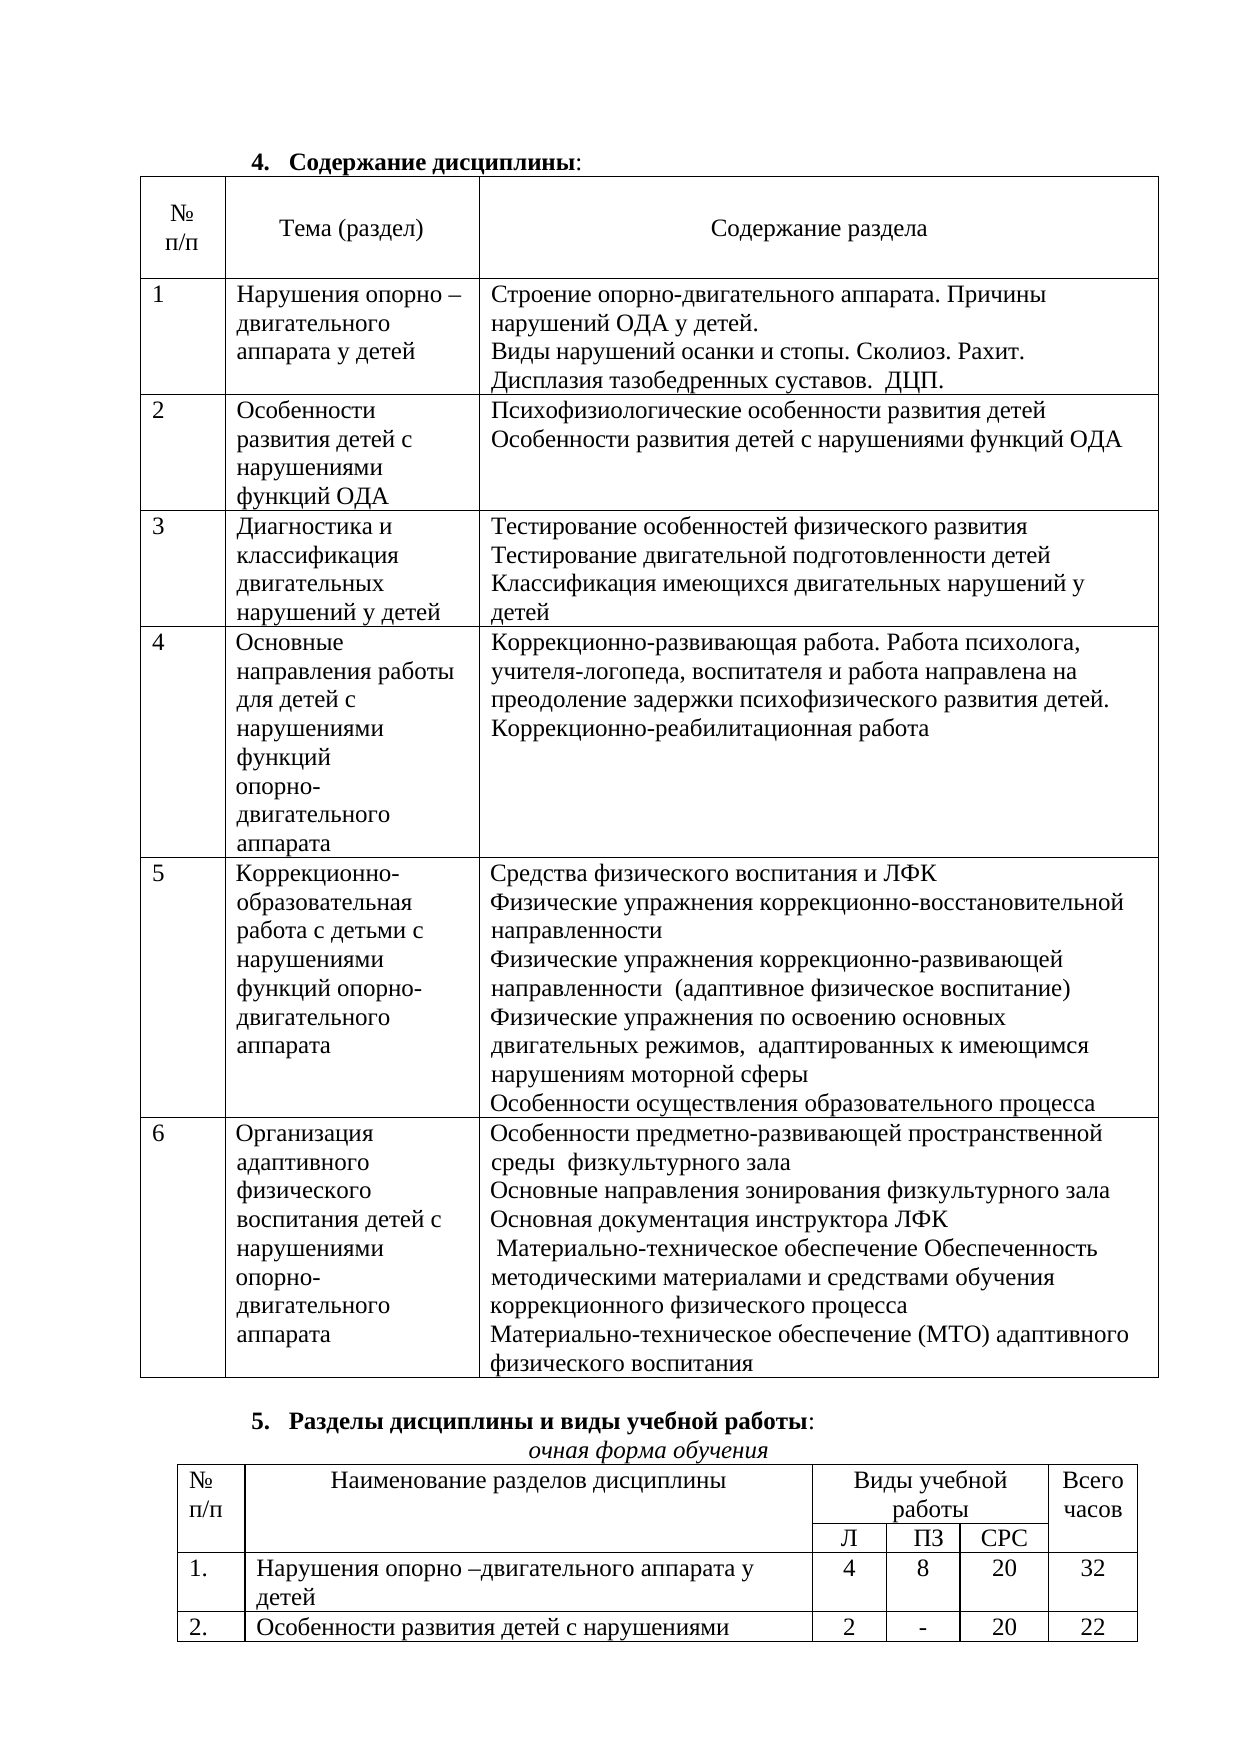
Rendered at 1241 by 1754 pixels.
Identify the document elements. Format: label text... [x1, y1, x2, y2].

table_cell Основные направления работы для детей с нарушениями функций опорно-двигательного аппарата [226, 627, 479, 857]
table_header Содержание раздела [480, 177, 1158, 278]
table_cell 4 [141, 627, 225, 857]
text очная форма обучения [177, 1435, 1122, 1464]
table_cell 6 [141, 1118, 225, 1377]
table_cell 1 [141, 279, 225, 394]
table_cell 2 [813, 1612, 886, 1641]
table_cell Средства физического воспитания и ЛФК Физические упражнения коррекционно-восстановительной направленности Физические упражнения коррекционно-развивающей направленности (адаптивное физическое воспитание) Физические упражнения по освоению основных двигательных режимов, адаптированных к имеющимся нарушениям моторной сферы Особенности осуществления образовательного процесса [480, 858, 1158, 1117]
table_cell 22 [1049, 1612, 1137, 1641]
table_header Виды учебной работы [813, 1465, 1048, 1522]
table_header Наименование разделов дисциплины [246, 1465, 812, 1552]
table_cell 20 [961, 1612, 1048, 1641]
table_cell 2. [178, 1612, 244, 1641]
table_cell 4 [813, 1553, 886, 1611]
table_cell 5 [141, 858, 225, 1117]
table_cell 3 [141, 511, 225, 626]
table_cell Коррекционно-образовательная работа с детьми с нарушениями функций опорно-двигательного аппарата [226, 858, 479, 1117]
table_cell ПЗ [887, 1524, 959, 1552]
table_cell 1. [178, 1553, 244, 1611]
table_cell 8 [887, 1553, 959, 1611]
table_cell Особенности предметно-развивающей пространственной среды физкультурного зала Основные направления зонирования физкультурного зала Основная документация инструктора ЛФК Материально-техническое обеспечение Обеспеченность методическими материалами и средствами обучения коррекционного физического процесса Материально-техническое обеспечение (МТО) адаптивного физического воспитания [480, 1118, 1158, 1377]
table_cell Л [813, 1524, 886, 1552]
table_cell Организация адаптивного физического воспитания детей с нарушениями опорно-двигательного аппарата [226, 1118, 479, 1377]
table_cell Нарушения опорно –двигательного аппарата у детей [226, 279, 479, 394]
table_header № п/п [141, 177, 225, 278]
table_cell СРС [961, 1524, 1048, 1552]
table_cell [246, 1612, 812, 1641]
table_cell Особенности развития детей с нарушениями функций ОДА [226, 395, 479, 510]
list Разделы дисциплины и виды учебной работы: [251, 1406, 1122, 1435]
table_cell Тестирование особенностей физического развития Тестирование двигательной подготовленности детей Классификация имеющихся двигательных нарушений у детей [480, 511, 1158, 626]
table_header Тема (раздел) [226, 177, 479, 278]
table_cell 2 [141, 395, 225, 510]
table_cell Диагностика и классификация двигательных нарушений у детей [226, 511, 479, 626]
table_cell 20 [961, 1553, 1048, 1611]
table_header № п/п [178, 1465, 244, 1552]
table_cell Психофизиологические особенности развития детей Особенности развития детей с нарушениями функций ОДА [480, 395, 1158, 510]
table_cell - [887, 1612, 959, 1641]
list Содержание дисциплины: [251, 147, 1122, 176]
table_cell Коррекционно-развивающая работа. Работа психолога, учителя-логопеда, воспитателя и работа направлена на преодоление задержки психофизического развития детей. Коррекционно-реабилитационная работа [480, 627, 1158, 857]
table_cell 32 [1049, 1553, 1137, 1611]
table_header Всего часов [1049, 1465, 1137, 1552]
table_cell Нарушения опорно –двигательного аппарата у детей [246, 1553, 812, 1611]
table_cell Строение опорно-двигательного аппарата. Причины нарушений ОДА у детей. Виды нарушений осанки и стопы. Сколиоз. Рахит. Дисплазия тазобедренных суставов. ДЦП. [480, 279, 1158, 394]
